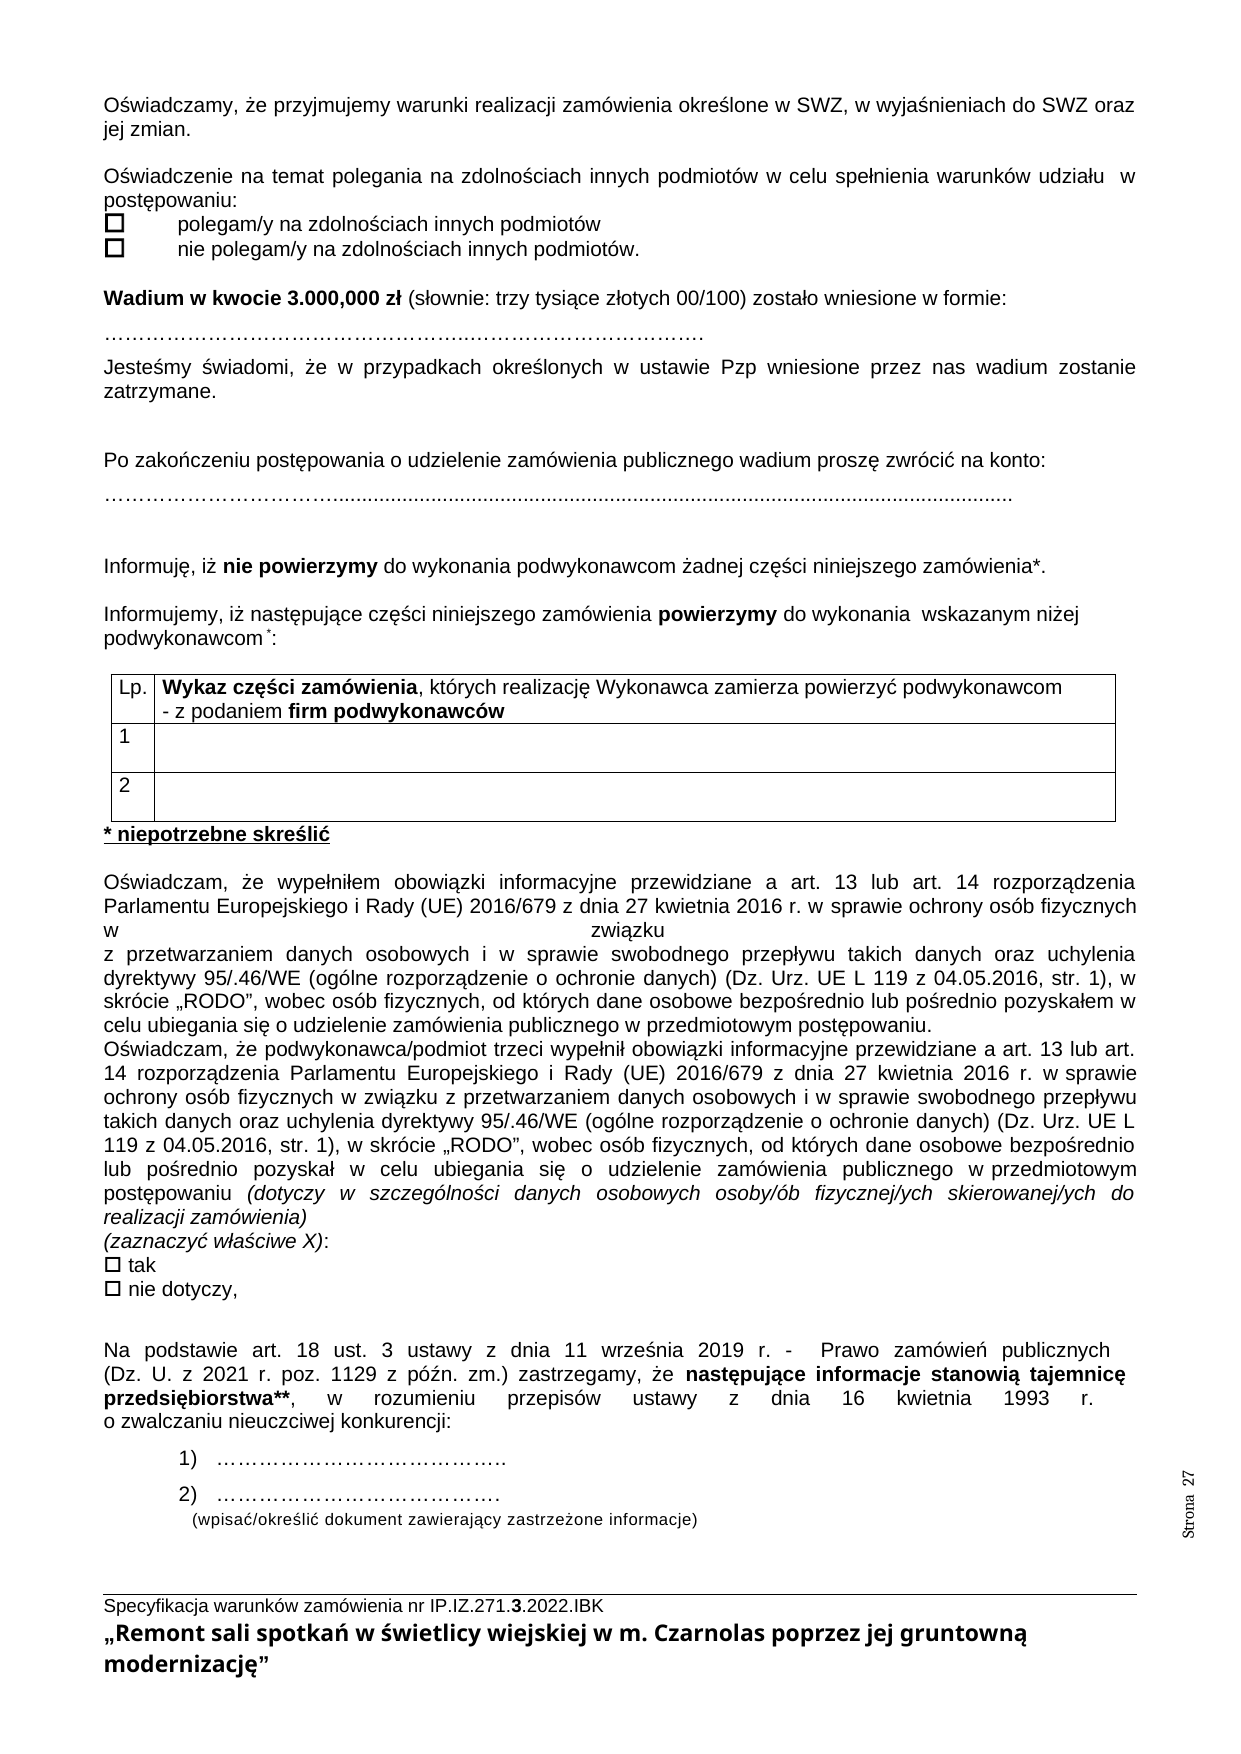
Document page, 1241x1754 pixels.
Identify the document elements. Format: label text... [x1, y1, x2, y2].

text Oświadczam, że podwykonawca/podmiot trzeci wypełnił obowiązki informacyjne przewidziane a art. 13 lub art. 14 rozporządzenia Parlamentu Europejskiego i Rady (UE) 2016/679 z dnia 27 kwietnia 2016 r. w sprawie ochrony osób fizycznych w związku z przetwarzaniem danych osobowych i w sprawie swobodnego przepływu takich danych oraz uchylenia dyrektywy 95/.46/WE (ogólne rozporządzenie o ochronie danych) (Dz. Urz. UE L 119 z 04.05.2016, str. 1), w skrócie „RODO”, wobec osób fizycznych, od których dane osobowe bezpośrednio lub pośrednio pozyskał w celu ubiegania się o udzielenie zamówienia publicznego w przedmiotowym postępowaniu (dotyczy w szczególności danych osobowych osoby/ób fizycznej/ych skierowanej/ych do realizacji zamówienia) [103, 1037, 1137, 1229]
text Informuję, iż nie powierzymy do wykonania podwykonawcom żadnej części niniejszego zamówienia*. [103, 554, 1137, 578]
table_cell [155, 773, 1115, 821]
table_cell 2 [112, 773, 154, 821]
text podwykonawcom *: [103, 626, 1137, 650]
text Po zakończeniu postępowania o udzielenie zamówienia publicznego wadium proszę zwrócić na konto: [103, 448, 1137, 472]
text Na podstawie art. 18 ust. 3 ustawy z dnia 11 września 2019 r. - Prawo zamówień publicznych (Dz. U. z 2021 r. poz. 1129 z późn. zm.) zastrzegamy, że następujące informacje stanowią tajemnicę przedsiębiorstwa**, w rozumieniu przepisów ustawy z dnia 16 kwietnia 1993 r. o zwalczaniu nieuczciwej konkurencji: [103, 1337, 1126, 1433]
text Wadium w kwocie 3.000,000 zł (słownie: trzy tysiące złotych 00/100) zostało wniesione w formie: [103, 286, 1137, 310]
table_cell [155, 724, 1115, 772]
text ……………………………………………..……………………………. [103, 321, 1137, 344]
text Oświadczenie na temat polegania na zdolnościach innych podmiotów w celu spełnienia warunków udziału w postępowaniu: [103, 164, 1137, 212]
text (wpisać/określić dokument zawierający zastrzeżone informacje) [141, 1506, 1126, 1530]
text ……………………………...................................................................................................................... [103, 482, 1137, 506]
text nie dotyczy, [103, 1277, 1137, 1301]
text Oświadczam, że wypełniłem obowiązki informacyjne przewidziane a art. 13 lub art. 14 rozporządzenia Parlamentu Europejskiego i Rady (UE) 2016/679 z dnia 27 kwietnia 2016 r. w sprawie ochrony osób fizycznych w związku z przetwarzaniem danych osobowych i w sprawie swobodnego przepływu takich danych oraz uchylenia dyrektywy 95/.46/WE (ogólne rozporządzenie o ochronie danych) (Dz. Urz. UE L 119 z 04.05.2016, str. 1), w skrócie „RODO”, wobec osób fizycznych, od których dane osobowe bezpośrednio lub pośrednio pozyskałem w celu ubiegania się o udzielenie zamówienia publicznego w przedmiotowym postępowaniu. [103, 869, 1137, 1037]
list ………………………………….. [178, 1446, 1126, 1470]
list …………………………………. [178, 1482, 1126, 1506]
table_cell 1 [112, 724, 154, 772]
table_header Lp. [112, 675, 154, 723]
text tak [103, 1253, 1137, 1277]
text Informujemy, iż następujące części niniejszego zamówienia powierzymy do wykonania wskazanym niżej [103, 602, 1137, 626]
text Jesteśmy świadomi, że w przypadkach określonych w ustawie Pzp wniesione przez nas wadium zostanie zatrzymane. [103, 355, 1137, 403]
text * niepotrzebne skreślić [103, 822, 1137, 846]
list polegam/y na zdolnościach innych podmiotów [103, 212, 1137, 237]
list nie polegam/y na zdolnościach innych podmiotów. [103, 237, 1137, 262]
table_header Wykaz części zamówienia, których realizację Wykonawca zamierza powierzyć podwykonawcom - z podaniem firm podwykonawców [155, 675, 1115, 723]
text (zaznaczyć właściwe X): [103, 1229, 1137, 1253]
text Oświadczamy, że przyjmujemy warunki realizacji zamówienia określone w SWZ, w wyjaśnieniach do SWZ oraz jej zmian. [103, 92, 1137, 140]
